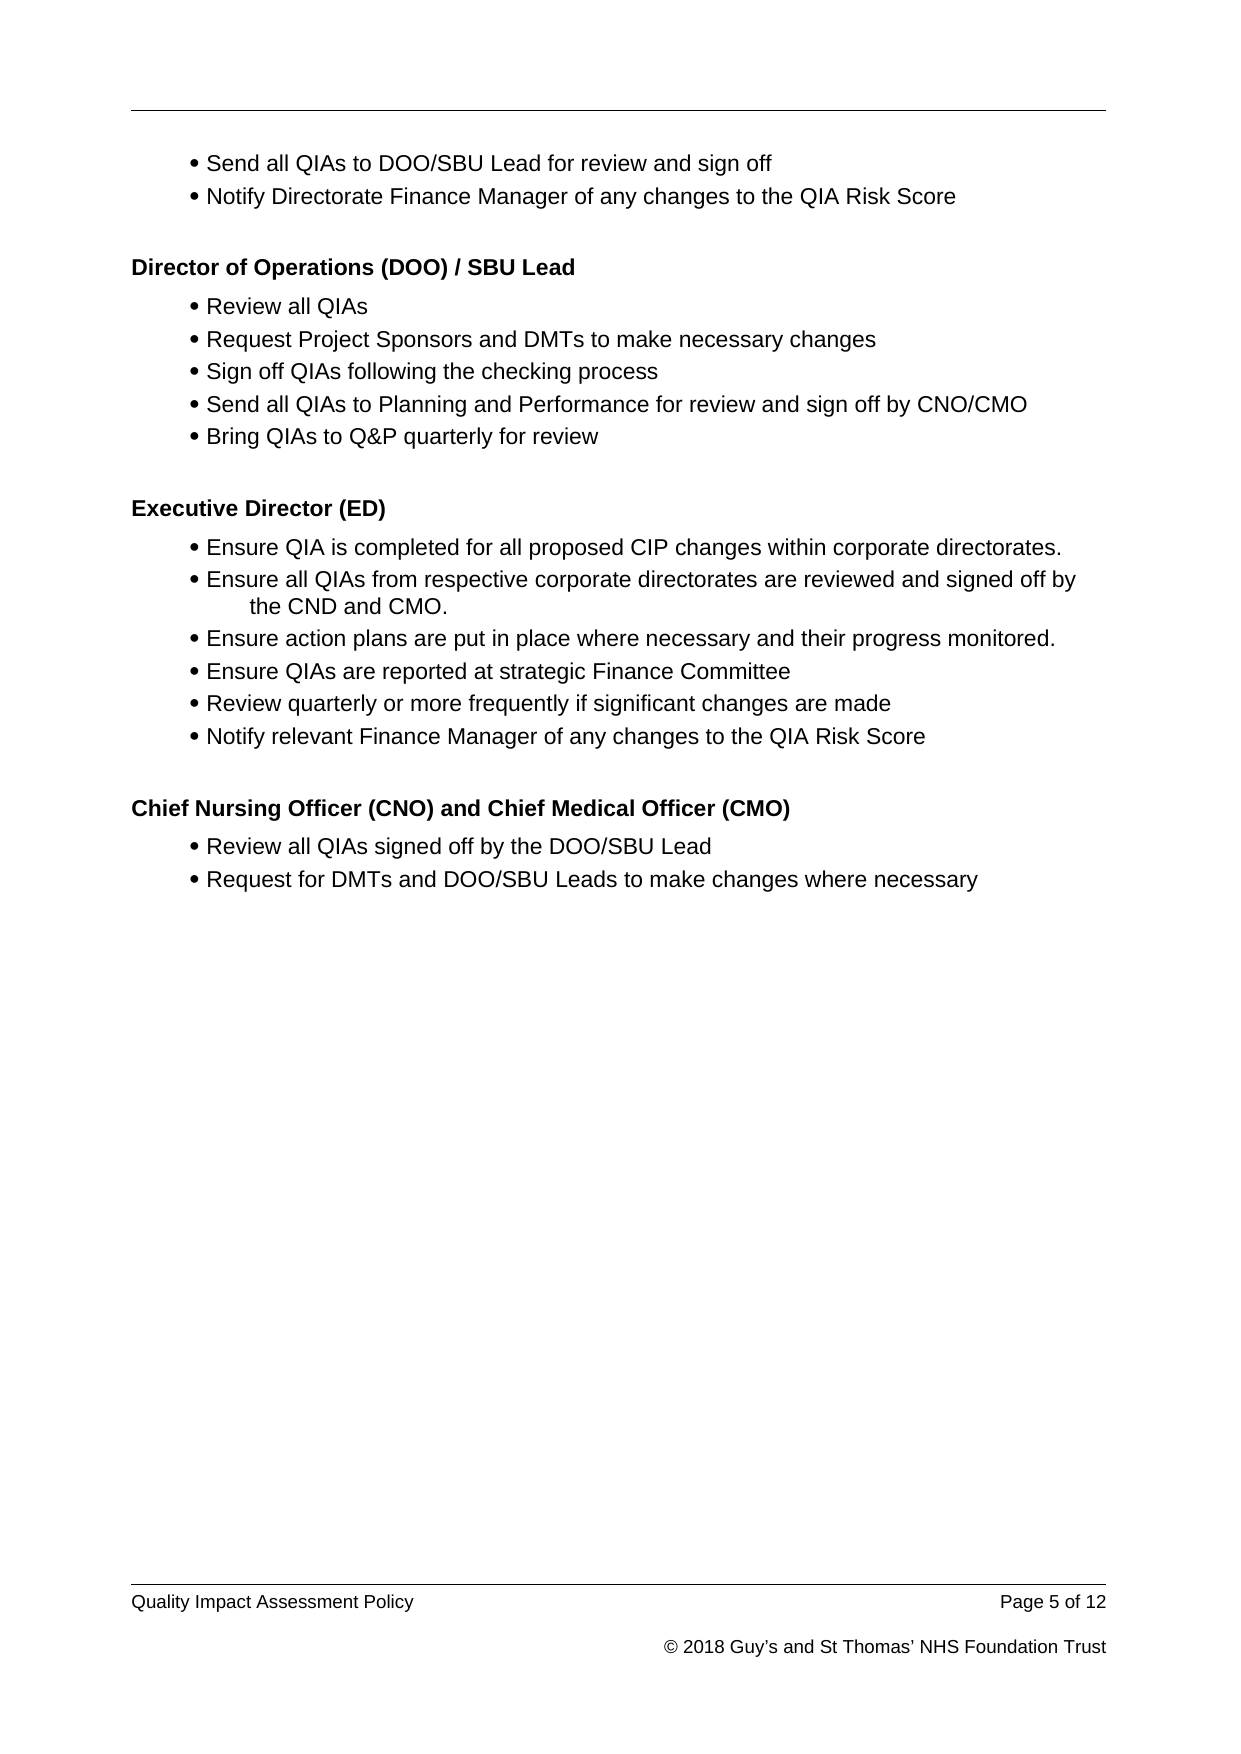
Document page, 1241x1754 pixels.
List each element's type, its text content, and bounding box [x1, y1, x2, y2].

list Request for DMTs and DOO/SBU Leads to make changes where necessary [190, 866, 1106, 892]
list Review quarterly or more frequently if significant changes are made [190, 690, 1106, 717]
list Send all QIAs to Planning and Performance for review and sign off by CNO/CMO [190, 391, 1106, 417]
list Review all QIAs [190, 293, 1106, 319]
list Request Project Sponsors and DMTs to make necessary changes [190, 326, 1106, 352]
list Bring QIAs to Q&P quarterly for review [190, 423, 1106, 450]
list Ensure all QIAs from respective corporate directorates are reviewed and signed off by the CND and CMO. [190, 566, 1106, 619]
text Chief Nursing Officer (CNO) and Chief Medical Officer (CMO) [131, 794, 1106, 821]
list Ensure QIAs are reported at strategic Finance Committee [190, 658, 1106, 684]
list Sign off QIAs following the checking process [190, 358, 1106, 384]
list Review all QIAs signed off by the DOO/SBU Lead [190, 833, 1106, 860]
list Notify relevant Finance Manager of any changes to the QIA Risk Score [190, 723, 1106, 749]
text Executive Director (ED) [131, 495, 1106, 521]
list Ensure QIA is completed for all proposed CIP changes within corporate directorates. [190, 534, 1106, 560]
list Notify Directorate Finance Manager of any changes to the QIA Risk Score [190, 183, 1106, 209]
list Ensure action plans are put in place where necessary and their progress monitored. [190, 625, 1106, 652]
text Director of Operations (DOO) / SBU Lead [131, 254, 1106, 280]
list Send all QIAs to DOO/SBU Lead for review and sign off [190, 150, 1106, 176]
